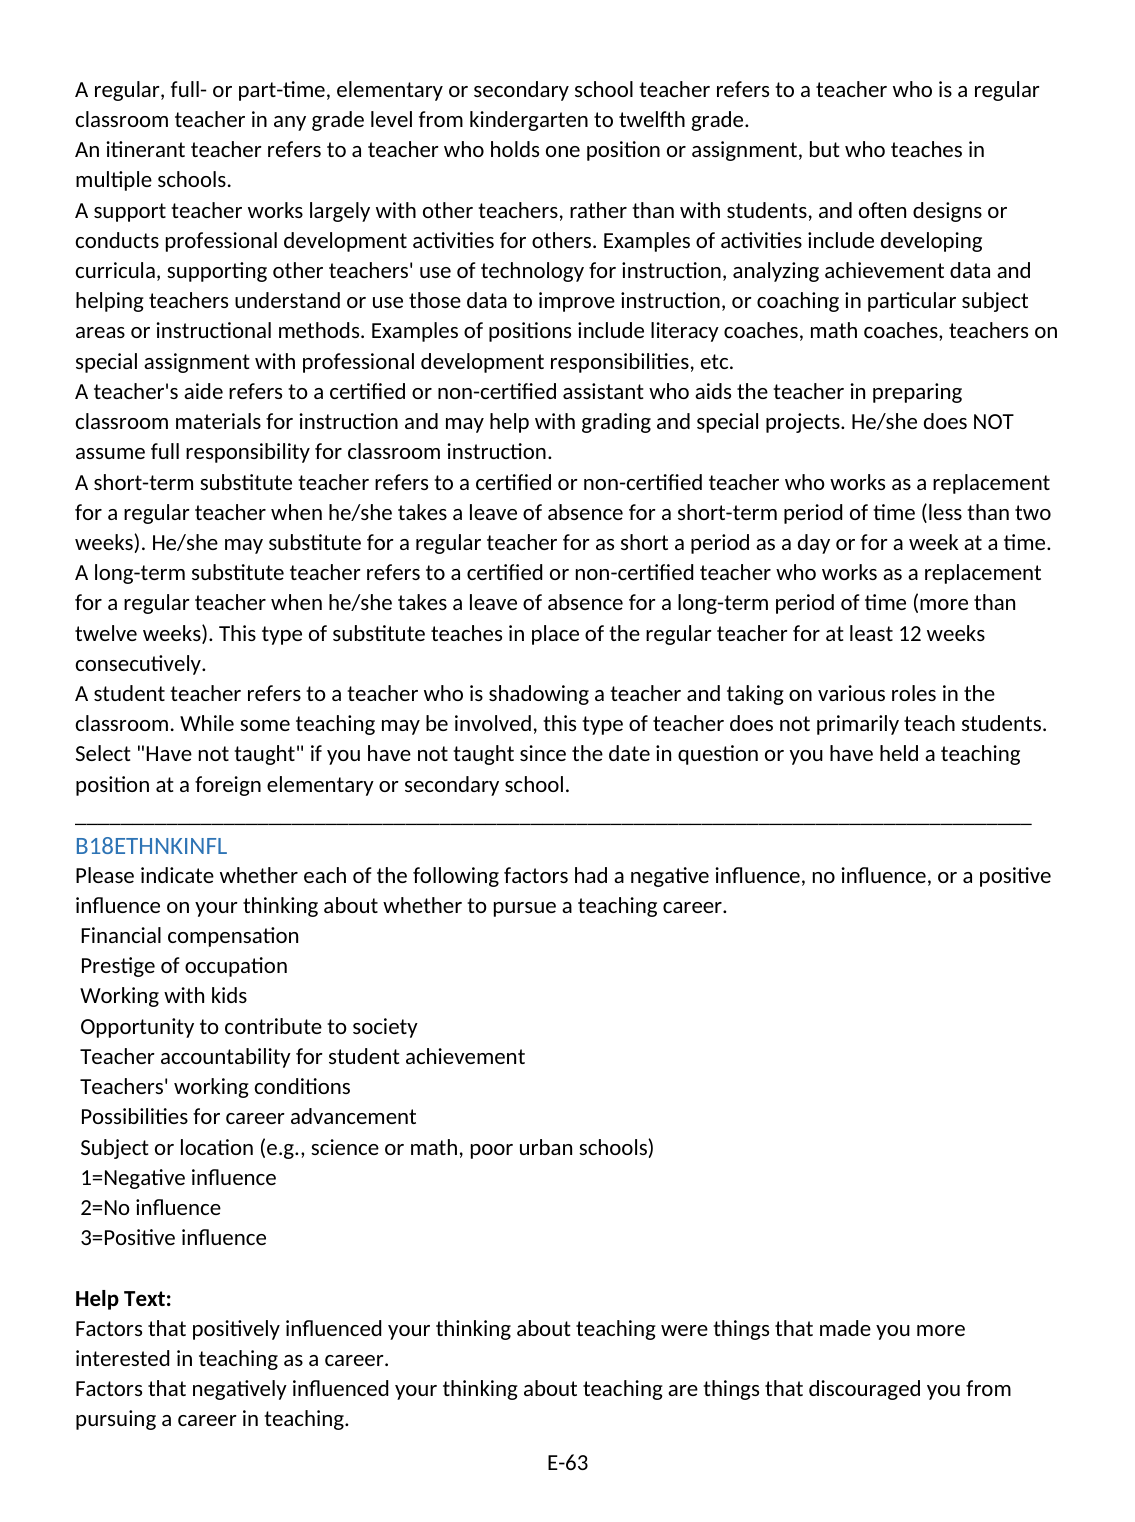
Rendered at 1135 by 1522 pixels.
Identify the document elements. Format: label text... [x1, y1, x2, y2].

text 3=Positive influence [75, 1223, 1060, 1251]
text Opportunity to contribute to society [75, 1012, 1060, 1040]
text A student teacher refers to a teacher who is shadowing a teacher and taking on various roles in the classroom. While some teaching may be involved, this type of teacher does not primarily teach students. [75, 679, 1060, 737]
text A regular, full- or part-time, elementary or secondary school teacher refers to a teacher who is a regular classroom teacher in any grade level from kindergarten to twelfth grade. [75, 75, 1060, 133]
text Prestige of occupation [75, 951, 1060, 979]
text Teachers' working conditions [75, 1072, 1060, 1100]
text An itinerant teacher refers to a teacher who holds one position or assignment, but who teaches in multiple schools. [75, 135, 1060, 194]
text Working with kids [75, 982, 1060, 1009]
text A short-term substitute teacher refers to a certified or non-certified teacher who works as a replacement for a regular teacher when he/she takes a leave of absence for a short-term period of time (less than two weeks). He/she may substitute for a regular teacher for as short a period as a day or for a week at a time. [75, 468, 1060, 556]
text Financial compensation [75, 921, 1060, 949]
text 1=Negative influence [75, 1163, 1060, 1191]
text Possibilities for career advancement [75, 1102, 1060, 1130]
text A teacher's aide refers to a certified or non-certified assistant who aids the teacher in preparing classroom materials for instruction and may help with grading and special projects. He/she does NOT assume full responsibility for classroom instruction. [75, 377, 1060, 466]
text A long-term substitute teacher refers to a certified or non-certified teacher who works as a replacement for a regular teacher when he/she takes a leave of absence for a long-term period of time (more than twelve weeks). This type of substitute teaches in place of the regular teacher for at least 12 weeks consecutively. [75, 558, 1060, 677]
text Select "Have not taught" if you have not taught since the date in question or you have held a teaching position at a foreign elementary or secondary school. [75, 739, 1060, 798]
text B18ETHNKINFL [75, 830, 1060, 861]
text Help Text: [75, 1253, 1060, 1312]
text Subject or location (e.g., science or math, poor urban schools) [75, 1133, 1060, 1161]
text A support teacher works largely with other teachers, rather than with students, and often designs or conducts professional development activities for others. Examples of activities include developing curricula, supporting other teachers' use of technology for instruction, analyzing achievement data and helping teachers understand or use those data to improve instruction, or coaching in particular subject areas or instructional methods. Examples of positions include literacy coaches, math coaches, teachers on special assignment with professional development responsibilities, etc. [75, 196, 1060, 375]
text Please indicate whether each of the following factors had a negative influence, no influence, or a positive influence on your thinking about whether to pursue a teaching career. [75, 861, 1060, 919]
text Factors that positively influenced your thinking about teaching were things that made you more interested in teaching as a career. [75, 1314, 1060, 1372]
text 2=No influence [75, 1193, 1060, 1221]
text Teacher accountability for student achievement [75, 1042, 1060, 1070]
text Factors that negatively influenced your thinking about teaching are things that discouraged you from pursuing a career in teaching. [75, 1374, 1060, 1432]
text ____________________________________________________________________________________ [75, 800, 1060, 828]
